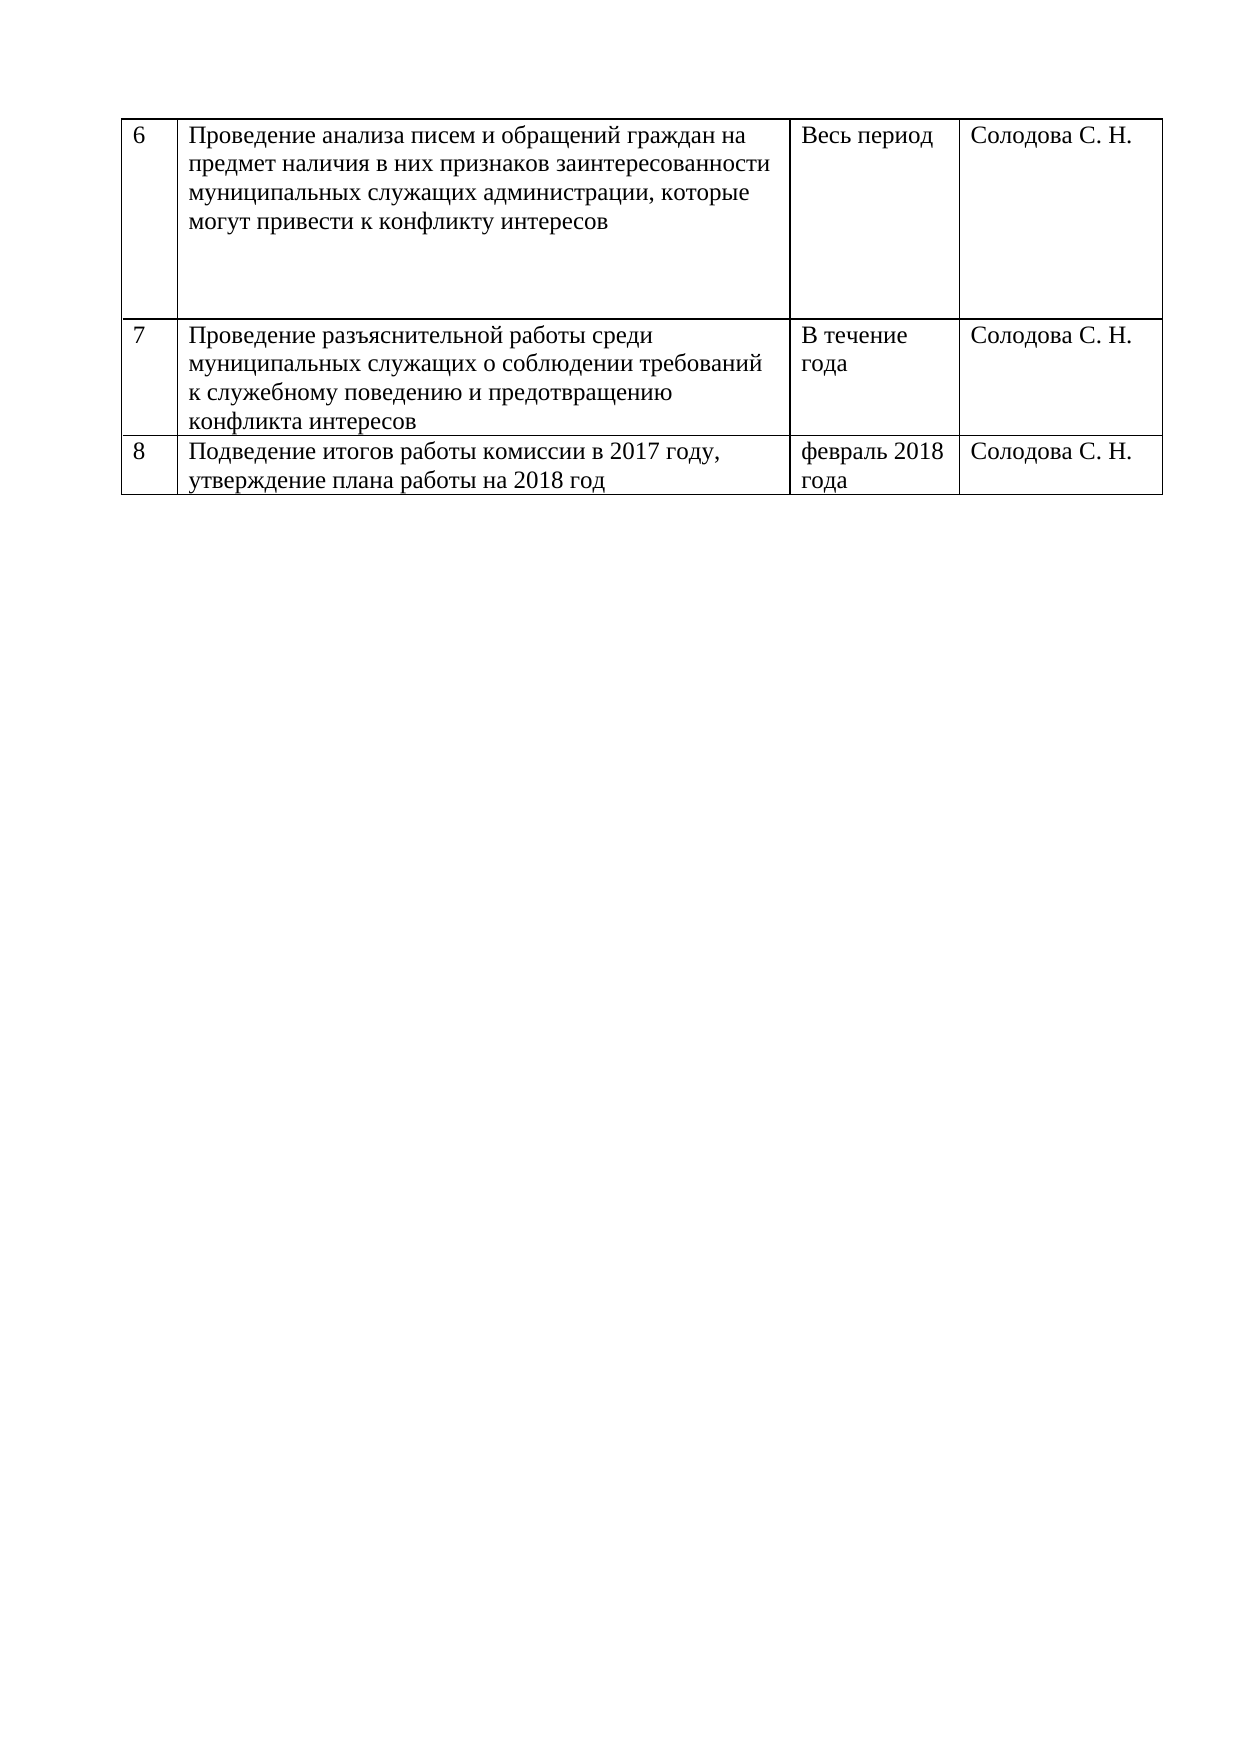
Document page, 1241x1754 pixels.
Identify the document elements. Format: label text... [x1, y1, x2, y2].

table_cell Весь период [791, 120, 959, 318]
table_cell 6 [122, 120, 177, 318]
table_cell Проведение анализа писем и обращений граждан на предмет наличия в них признаков заинтересованности муниципальных служащих администрации, которые могут привести к конфликту интересов [178, 120, 789, 318]
table_cell Подведение итогов работы комиссии в 2017 году, утверждение плана работы на 2018 год [178, 436, 789, 494]
table_cell Солодова С. Н. [960, 436, 1162, 494]
table_cell 8 [122, 436, 177, 494]
table_cell 7 [122, 319, 177, 435]
table_cell Солодова С. Н. [960, 320, 1162, 435]
table_cell Проведение разъяснительной работы среди муниципальных служащих о соблюдении требований к служебному поведению и предотвращению конфликта интересов [178, 320, 789, 435]
table_cell В течение года [791, 320, 959, 435]
table_cell Солодова С. Н. [960, 120, 1162, 318]
table_cell февраль 2018 года [791, 436, 959, 494]
